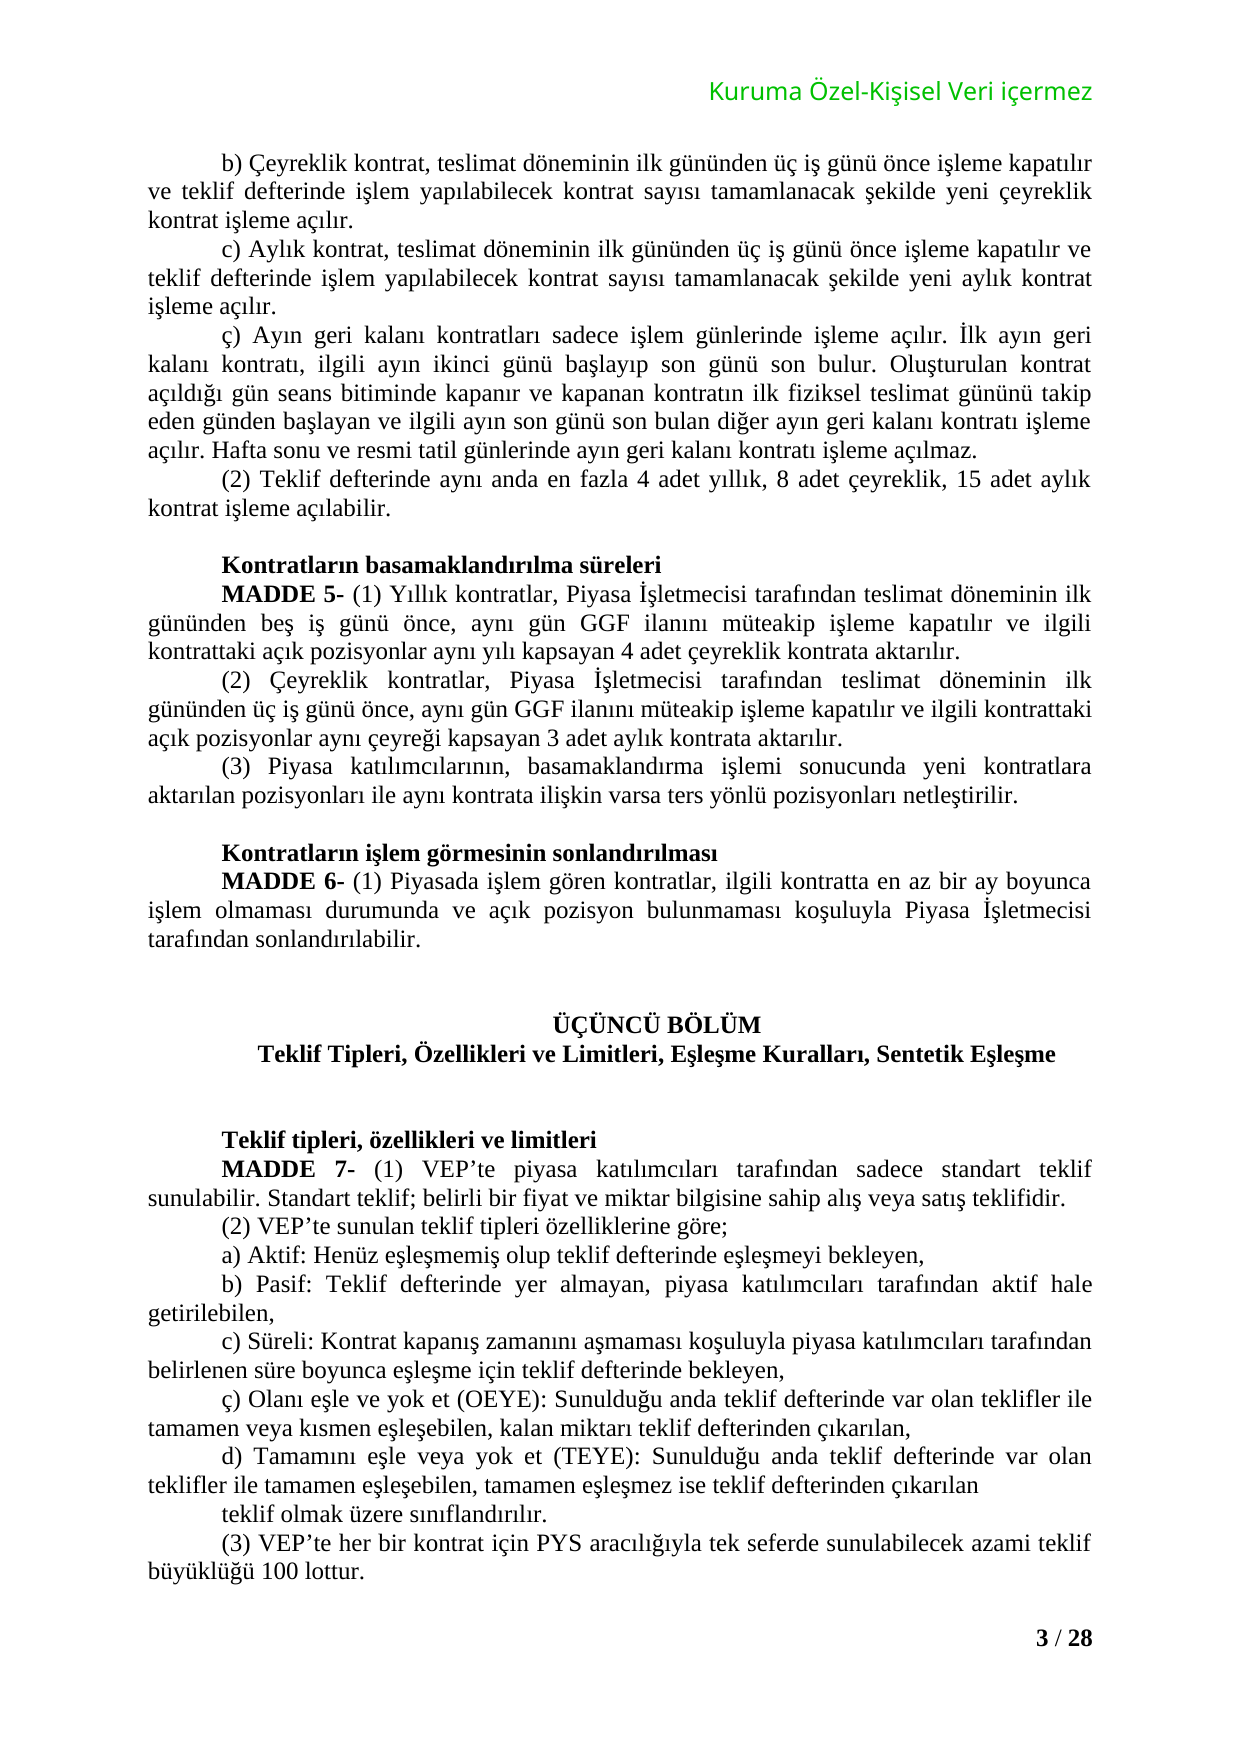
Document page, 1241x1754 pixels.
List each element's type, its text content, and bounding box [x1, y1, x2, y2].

text ç) Olanı eşle ve yok et (OEYE): Sunulduğu anda teklif defterinde var olan teklifler ile tamamen veya kısmen eşleşebilen, kalan miktarı teklif defterinden çıkarılan, [148, 1384, 1093, 1441]
text c) Aylık kontrat, teslimat döneminin ilk gününden üç iş günü önce işleme kapatılır ve teklif defterinde işlem yapılabilecek kontrat sayısı tamamlanacak şekilde yeni aylık kontrat işleme açılır. [148, 234, 1093, 320]
text MADDE 5- (1) Yıllık kontratlar, Piyasa İşletmecisi tarafından teslimat döneminin ilk gününden beş iş günü önce, aynı gün GGF ilanını müteakip işleme kapatılır ve ilgili kontrattaki açık pozisyonlar aynı yılı kapsayan 4 adet çeyreklik kontrata aktarılır. [148, 579, 1093, 665]
text a) Aktif: Henüz eşleşmemiş olup teklif defterinde eşleşmeyi bekleyen, [148, 1240, 1093, 1269]
text Teklif tipleri, özellikleri ve limitleri [148, 1125, 1093, 1154]
text teklif olmak üzere sınıflandırılır. [148, 1499, 1093, 1528]
text (2) Teklif defterinde aynı anda en fazla 4 adet yıllık, 8 adet çeyreklik, 15 adet aylık kontrat işleme açılabilir. [148, 464, 1093, 521]
text MADDE 7- (1) VEP’te piyasa katılımcıları tarafından sadece standart teklif sunulabilir. Standart teklif; belirli bir fiyat ve miktar bilgisine sahip alış veya satış teklifidir. [148, 1154, 1093, 1211]
text d) Tamamını eşle veya yok et (TEYE): Sunulduğu anda teklif defterinde var olan teklifler ile tamamen eşleşebilen, tamamen eşleşmez ise teklif defterinden çıkarılan [148, 1441, 1093, 1499]
text ÜÇÜNCÜ BÖLÜM [148, 1010, 1093, 1039]
text b) Pasif: Teklif defterinde yer almayan, piyasa katılımcıları tarafından aktif hale getirilebilen, [148, 1269, 1093, 1326]
text Kontratların basamaklandırılma süreleri [148, 550, 1093, 579]
text c) Süreli: Kontrat kapanış zamanını aşmaması koşuluyla piyasa katılımcıları tarafından belirlenen süre boyunca eşleşme için teklif defterinde bekleyen, [148, 1326, 1093, 1384]
text ç) Ayın geri kalanı kontratları sadece işlem günlerinde işleme açılır. İlk ayın geri kalanı kontratı, ilgili ayın ikinci günü başlayıp son günü son bulur. Oluşturulan kontrat açıldığı gün seans bitiminde kapanır ve kapanan kontratın ilk fiziksel teslimat gününü takip eden günden başlayan ve ilgili ayın son günü son bulan diğer ayın geri kalanı kontratı işleme açılır. Hafta sonu ve resmi tatil günlerinde ayın geri kalanı kontratı işleme açılmaz. [148, 320, 1093, 464]
text (2) Çeyreklik kontratlar, Piyasa İşletmecisi tarafından teslimat döneminin ilk gününden üç iş günü önce, aynı gün GGF ilanını müteakip işleme kapatılır ve ilgili kontrattaki açık pozisyonlar aynı çeyreği kapsayan 3 adet aylık kontrata aktarılır. [148, 665, 1093, 751]
text MADDE 6- (1) Piyasada işlem gören kontratlar, ilgili kontratta en az bir ay boyunca işlem olmaması durumunda ve açık pozisyon bulunmaması koşuluyla Piyasa İşletmecisi tarafından sonlandırılabilir. [148, 866, 1093, 953]
text (3) VEP’te her bir kontrat için PYS aracılığıyla tek seferde sunulabilecek azami teklif büyüklüğü 100 lottur. [148, 1528, 1093, 1585]
text Teklif Tipleri, Özellikleri ve Limitleri, Eşleşme Kuralları, Sentetik Eşleşme [148, 1039, 1093, 1068]
text b) Çeyreklik kontrat, teslimat döneminin ilk gününden üç iş günü önce işleme kapatılır ve teklif defterinde işlem yapılabilecek kontrat sayısı tamamlanacak şekilde yeni çeyreklik kontrat işleme açılır. [148, 148, 1093, 234]
text (3) Piyasa katılımcılarının, basamaklandırma işlemi sonucunda yeni kontratlara aktarılan pozisyonları ile aynı kontrata ilişkin varsa ters yönlü pozisyonları netleştirilir. [148, 751, 1093, 809]
text Kontratların işlem görmesinin sonlandırılması [148, 838, 1093, 866]
text (2) VEP’te sunulan teklif tipleri özelliklerine göre; [148, 1211, 1093, 1240]
